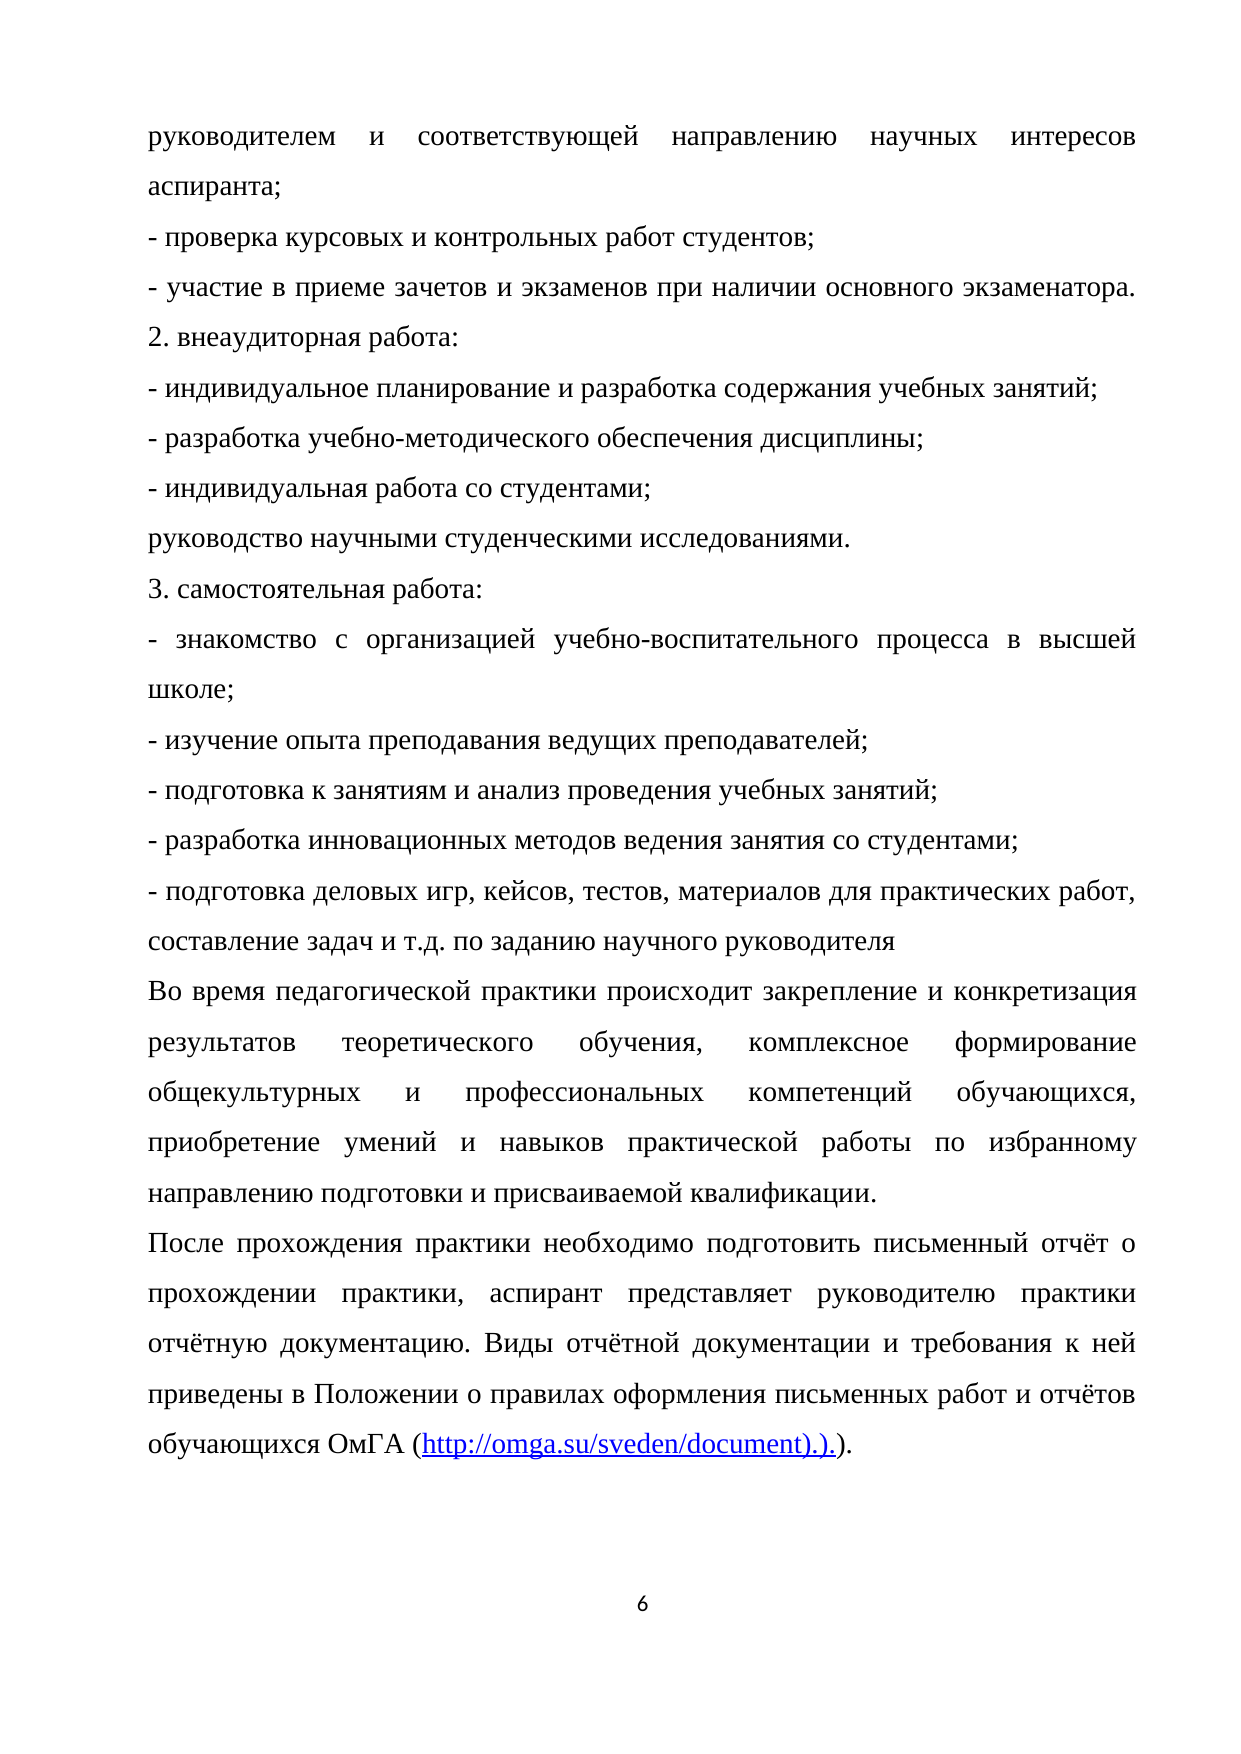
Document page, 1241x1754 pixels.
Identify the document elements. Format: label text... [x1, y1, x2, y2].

text - проверка курсовых и контрольных работ студентов; [148, 219, 1137, 252]
text - знакомство с организацией учебно-воспитательного процесса в высшей школе; [148, 621, 1137, 705]
text - участие в приеме зачетов и экзаменов при наличии основного экзаменатора. 2. внеаудиторная работа: [148, 269, 1137, 353]
text - изучение опыта преподавания ведущих преподавателей; [148, 722, 1137, 755]
text - разработка инновационных методов ведения занятия со студентами; [148, 822, 1137, 856]
text Во время педагогической практики происходит закрепление и конкретизация результатов теоретического обучения, комплексное формирование общекультурных и профессиональных компетенций обучающихся, приобретение умений и навыков практической работы по избранному направлению подготовки и присваиваемой квалификации. [148, 973, 1137, 1208]
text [148, 118, 1137, 202]
text руководство научными студенческими исследованиями. [148, 521, 1137, 554]
text - индивидуальная работа со студентами; [148, 470, 1137, 504]
text - подготовка деловых игр, кейсов, тестов, материалов для практических работ, составление задач и т.д. по заданию научного руководителя [148, 873, 1137, 957]
text - индивидуальное планирование и разработка содержания учебных занятий; [148, 370, 1137, 403]
text 3. самостоятельная работа: [148, 571, 1137, 604]
text - подготовка к занятиям и анализ проведения учебных занятий; [148, 772, 1137, 806]
text - разработка учебно-методического обеспечения дисциплины; [148, 420, 1137, 453]
text После прохождения практики необходимо подготовить письменный отчёт о прохождении практики, аспирант представляет руководителю практики отчётную документацию. Виды отчётной документации и требования к ней приведены в Положении о правилах оформления письменных работ и отчётов обучающихся ОмГА (http://omga.su/sveden/document).).). [148, 1225, 1137, 1460]
